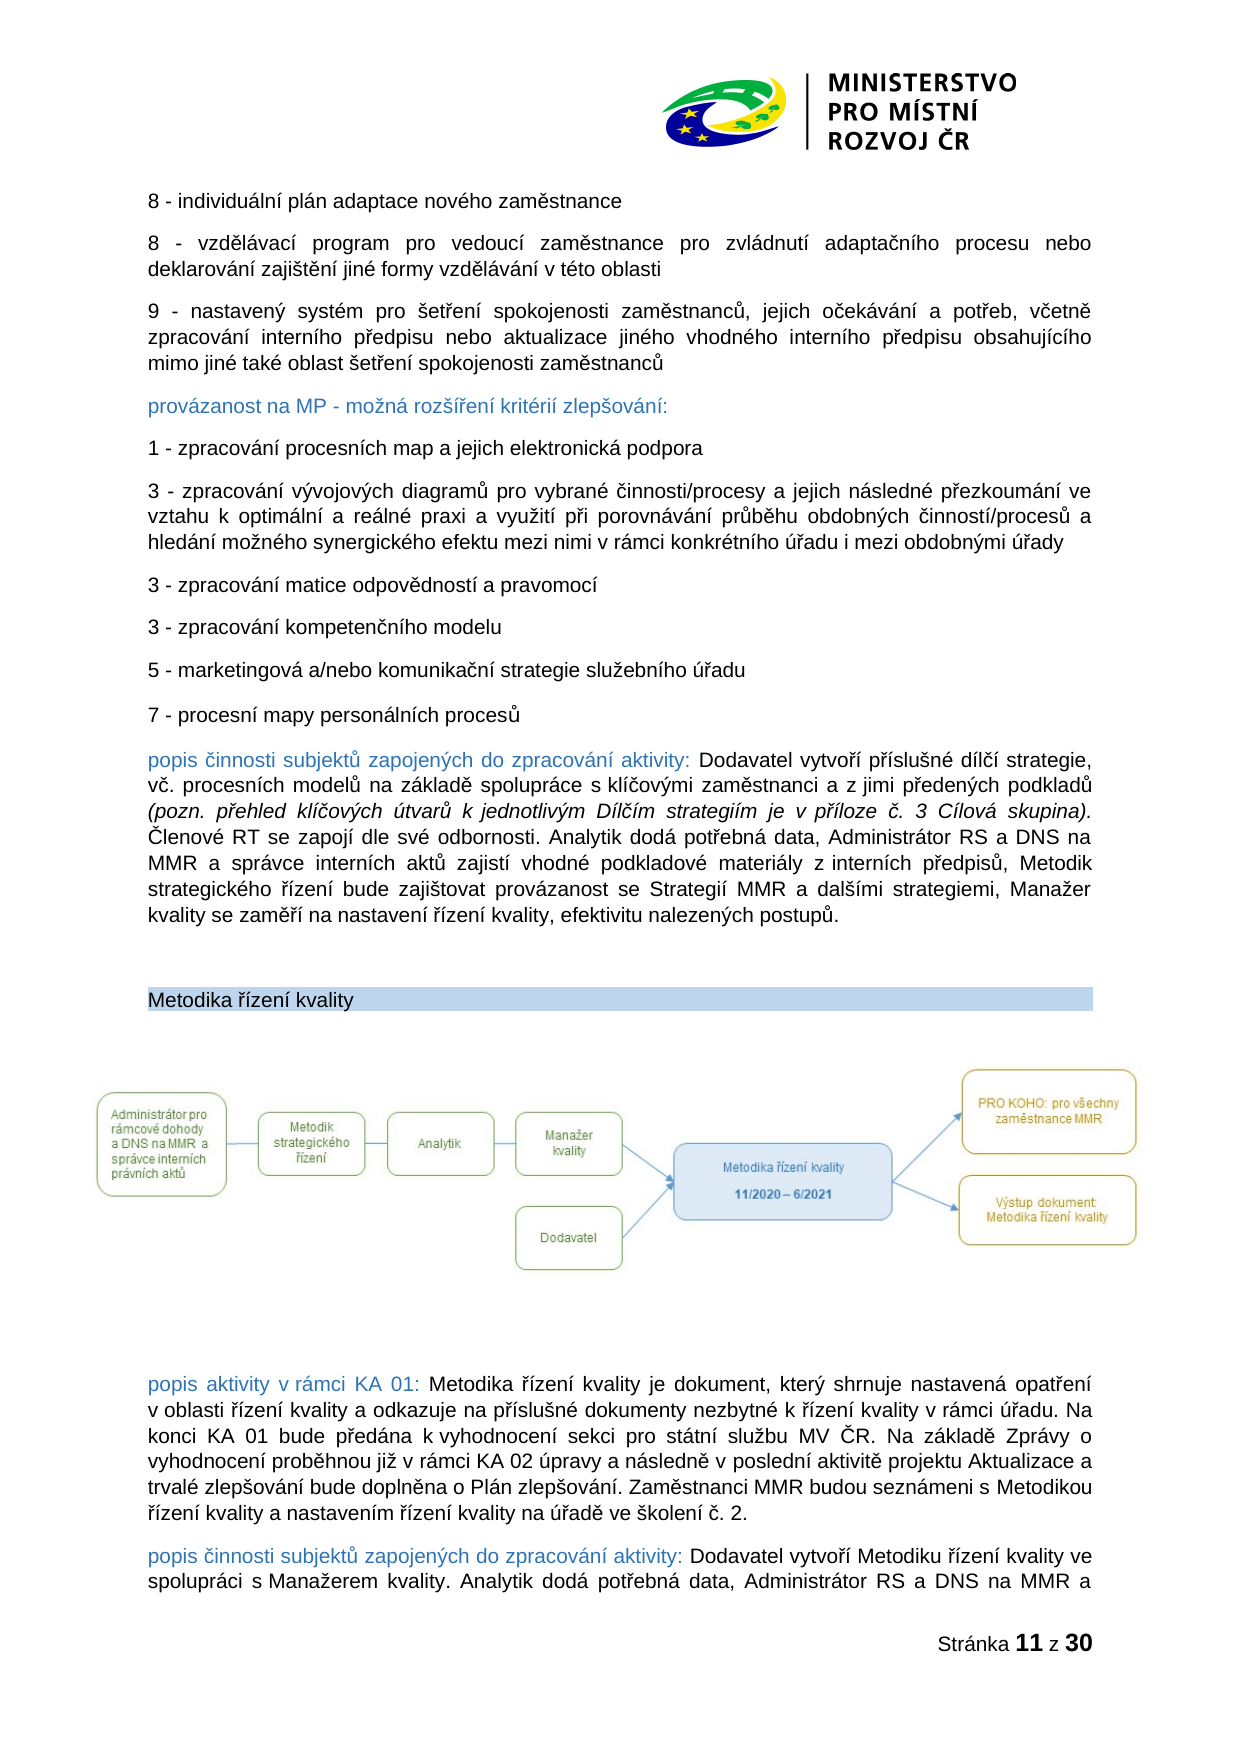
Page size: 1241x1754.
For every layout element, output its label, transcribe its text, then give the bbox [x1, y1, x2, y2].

text 1 - zpracování procesních map a jejich elektronická podpora [148, 436, 1093, 460]
text popis činnosti subjektů zapojených do zpracování aktivity: Dodavatel vytvoří příslušné dílčí strategie, vč. procesních modelů na základě spolupráce s klíčovými zaměstnanci a z jimi předených podkladů (pozn. přehled klíčových útvarů k jednotlivým Dílčím strategiím je v příloze č. 3 Cílová skupina). Členové RT se zapojí dle své odbornosti. Analytik dodá potřebná data, Administrátor RS a DNS na MMR a správce interních aktů zajistí vhodné podkladové materiály z interních předpisů, Metodik strategického řízení bude zajištovat provázanost se Strategií MMR a dalšími strategiemi, Manažer kvality se zaměří na nastavení řízení kvality, efektivitu nalezených postupů. [148, 747, 1093, 926]
text 3 - zpracování vývojových diagramů pro vybrané činnosti/procesy a jejich následné přezkoumání ve vztahu k optimální a reálné praxi a využití při porovnávání průběhu obdobných činností/procesů a hledání možného synergického efektu mezi nimi v rámci konkrétního úřadu i mezi obdobnými úřady [148, 478, 1093, 554]
picture [91, 1053, 1150, 1297]
text 3 - zpracování kompetenčního modelu [148, 615, 1093, 639]
text 8 - vzdělávací program pro vedoucí zaměstnance pro zvládnutí adaptačního procesu nebo deklarování zajištění jiné formy vzdělávání v této oblasti [148, 231, 1093, 281]
text provázanost na MP - možná rozšíření kritérií zlepšování: [148, 393, 1093, 417]
text popis aktivity v rámci KA 01: Metodika řízení kvality je dokument, který shrnuje nastavená opatření v oblasti řízení kvality a odkazuje na příslušné dokumenty nezbytné k řízení kvality v rámci úřadu. Na konci KA 01 bude předána k vyhodnocení sekci pro státní službu MV ČR. Na základě Zprávy o vyhodnocení proběhnou již v rámci KA 02 úpravy a následně v poslední aktivitě projektu Aktualizace a trvalé zlepšování bude doplněna o Plán zlepšování. Zaměstnanci MMR budou seznámeni s Metodikou řízení kvality a nastavením řízení kvality na úřadě ve školení č. 2. [148, 1372, 1093, 1525]
picture [662, 73, 1016, 150]
text Metodika řízení kvality [148, 987, 1093, 1011]
text 3 - zpracování matice odpovědností a pravomocí [148, 573, 1093, 597]
text 8 - individuální plán adaptace nového zaměstnance [148, 188, 1093, 212]
text 7 - procesní mapy personálních procesů [148, 700, 1093, 728]
text 5 - marketingová a/nebo komunikační strategie služebního úřadu [148, 658, 1093, 682]
text 9 - nastavený systém pro šetření spokojenosti zaměstnanců, jejich očekávání a potřeb, včetně zpracování interního předpisu nebo aktualizace jiného vhodného interního předpisu obsahujícího mimo jiné také oblast šetření spokojenosti zaměstnanců [148, 299, 1093, 375]
